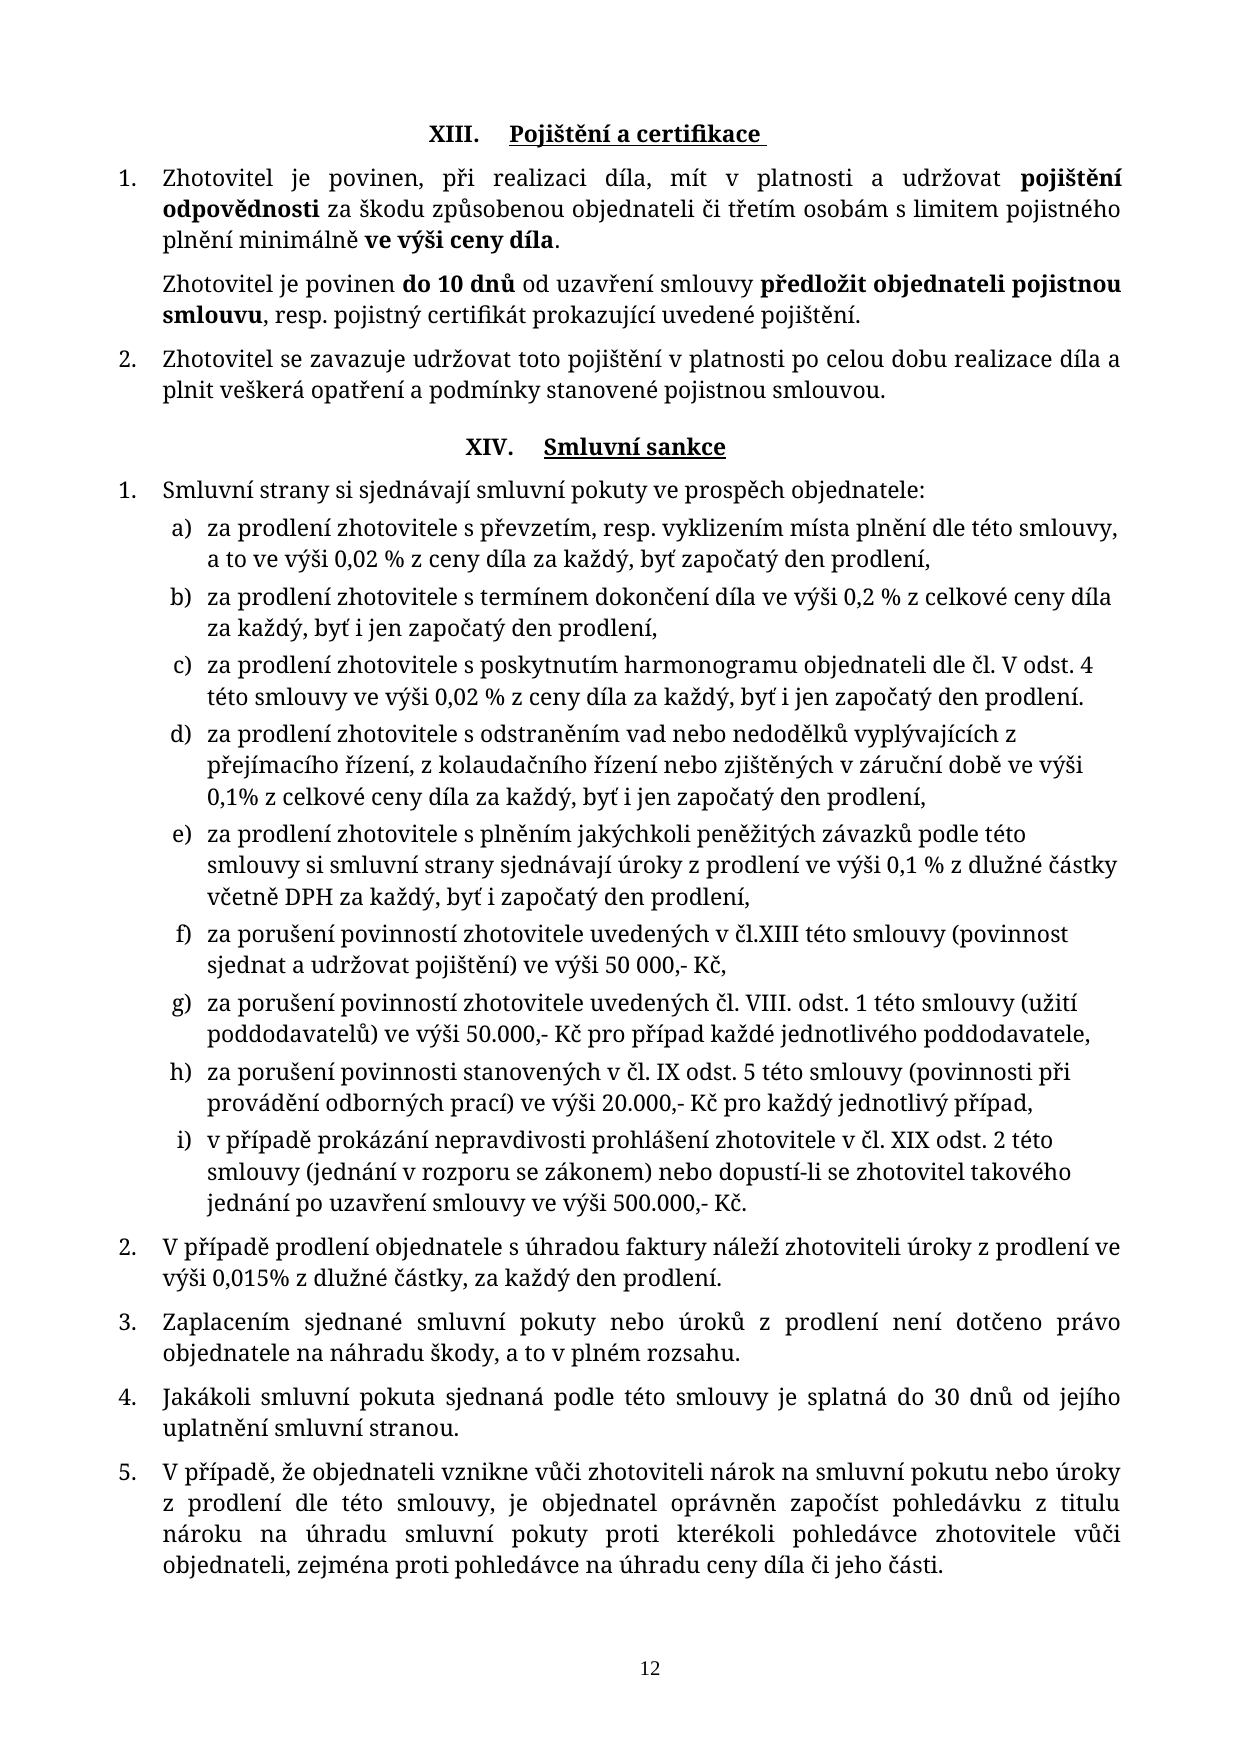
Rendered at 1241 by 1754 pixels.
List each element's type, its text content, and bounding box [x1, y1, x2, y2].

subtitle V případě, že objednateli vznikne vůči zhotoviteli nárok na smluvní pokutu nebo úroky z prodlení dle této smlouvy, je objednatel oprávněn započíst pohledávku z titulu nároku na úhradu smluvní pokuty proti kterékoli pohledávce zhotovitele vůči objednateli, zejména proti pohledávce na úhradu ceny díla či jeho části. [118, 1456, 1122, 1581]
subtitle za prodlení zhotovitele s termínem dokončení díla ve výši 0,2 % z celkové ceny díla za každý, byť i jen započatý den prodlení, [192, 581, 1122, 643]
subtitle za prodlení zhotovitele s poskytnutím harmonogramu objednateli dle čl. V odst. 4 této smlouvy ve výši 0,02 % z ceny díla za každý, byť i jen započatý den prodlení. [192, 649, 1122, 712]
subtitle Zhotovitel je povinen, při realizaci díla, mít v platnosti a udržovat pojištění odpovědnosti za škodu způsobenou objednateli či třetím osobám s limitem pojistného plnění minimálně ve výši ceny díla. [118, 162, 1122, 256]
subtitle Smluvní sankce [118, 431, 1122, 462]
subtitle Jakákoli smluvní pokuta sjednaná podle této smlouvy je splatná do 30 dnů od jejího uplatnění smluvní stranou. [118, 1381, 1122, 1443]
subtitle za porušení povinnosti stanovených v čl. IX odst. 5 této smlouvy (povinnosti při provádění odborných prací) ve výši 20.000,- Kč pro každý jednotlivý případ, [192, 1056, 1122, 1118]
subtitle za prodlení zhotovitele s odstraněním vad nebo nedodělků vyplývajících z přejímacího řízení, z kolaudačního řízení nebo zjištěných v záruční době ve výši 0,1% z celkové ceny díla za každý, byť i jen započatý den prodlení, [192, 718, 1122, 812]
subtitle Pojištění a certifikace [118, 118, 1122, 149]
subtitle za prodlení zhotovitele s převzetím, resp. vyklizením místa plnění dle této smlouvy, a to ve výši 0,02 % z ceny díla za každý, byť započatý den prodlení, [192, 512, 1122, 574]
subtitle Smluvní strany si sjednávají smluvní pokuty ve prospěch objednatele: [118, 474, 1122, 506]
subtitle Zhotovitel se zavazuje udržovat toto pojištění v platnosti po celou dobu realizace díla a plnit veškerá opatření a podmínky stanovené pojistnou smlouvou. [118, 343, 1122, 406]
subtitle za prodlení zhotovitele s plněním jakýchkoli peněžitých závazků podle této smlouvy si smluvní strany sjednávají úroky z prodlení ve výši 0,1 % z dlužné částky včetně DPH za každý, byť i započatý den prodlení, [192, 818, 1122, 912]
subtitle V případě prodlení objednatele s úhradou faktury náleží zhotoviteli úroky z prodlení ve výši 0,015% z dlužné částky, za každý den prodlení. [118, 1231, 1122, 1293]
subtitle za porušení povinností zhotovitele uvedených v čl.XIII této smlouvy (povinnost sjednat a udržovat pojištění) ve výši 50 000,- Kč, [192, 918, 1122, 981]
subtitle v případě prokázání nepravdivosti prohlášení zhotovitele v čl. XIX odst. 2 této smlouvy (jednání v rozporu se zákonem) nebo dopustí-li se zhotovitel takového jednání po uzavření smlouvy ve výši 500.000,- Kč. [192, 1124, 1122, 1218]
subtitle za porušení povinností zhotovitele uvedených čl. VIII. odst. 1 této smlouvy (užití poddodavatelů) ve výši 50.000,- Kč pro případ každé jednotlivého poddodavatele, [192, 987, 1122, 1049]
subtitle Zhotovitel je povinen do 10 dnů od uzavření smlouvy předložit objednateli pojistnou smlouvu, resp. pojistný certifikát prokazující uvedené pojištění. [162, 268, 1122, 331]
subtitle Zaplacením sjednané smluvní pokuty nebo úroků z prodlení není dotčeno právo objednatele na náhradu škody, a to v plném rozsahu. [118, 1306, 1122, 1368]
